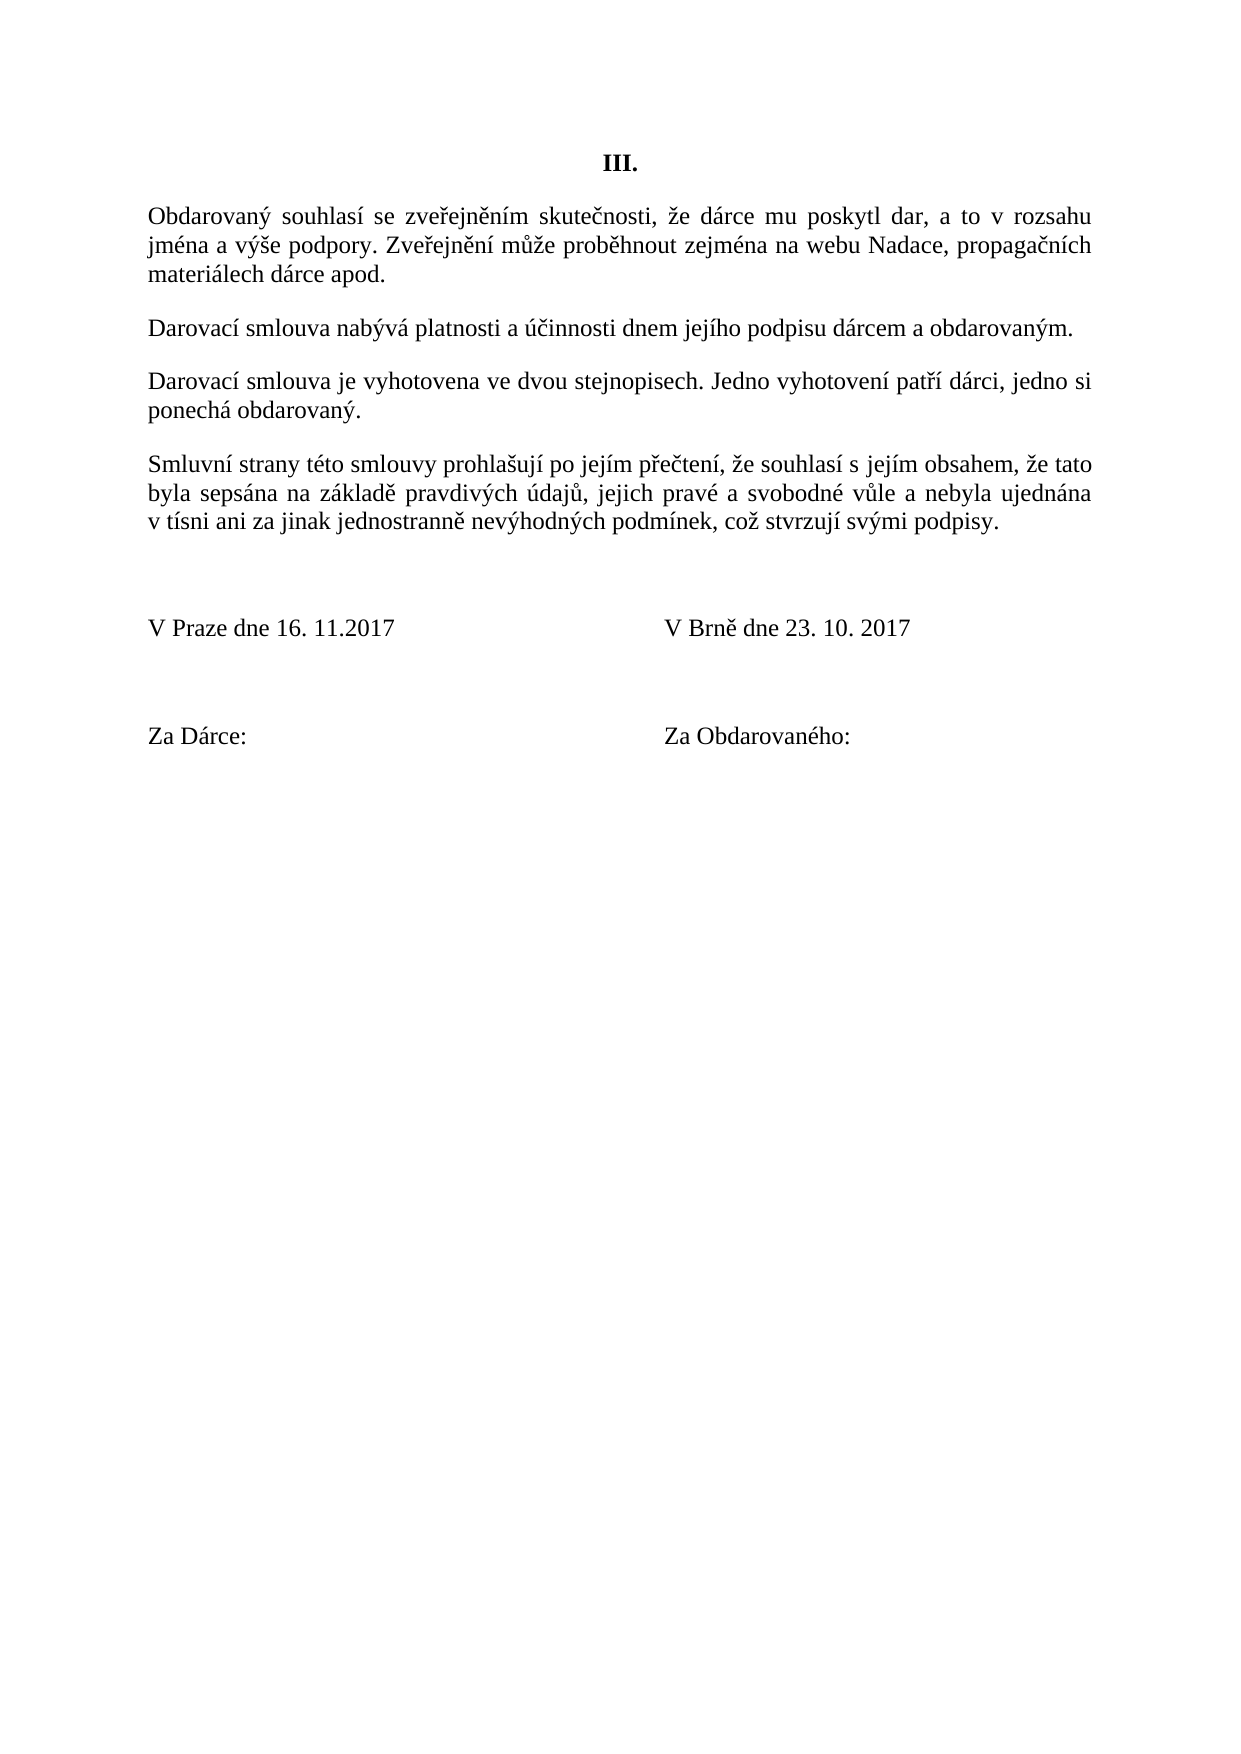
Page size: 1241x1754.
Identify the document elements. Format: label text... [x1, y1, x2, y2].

text Darovací smlouva nabývá platnosti a účinnosti dnem jejího podpisu dárcem a obdarovaným. [148, 313, 1093, 341]
text Obdarovaný souhlasí se zveřejněním skutečnosti, že dárce mu poskytl dar, a to v rozsahu jména a výše podpory. Zveřejnění může proběhnout zejména na webu Nadace, propagačních materiálech dárce apod. [148, 201, 1093, 288]
text Smluvní strany této smlouvy prohlašují po jejím přečtení, že souhlasí s jejím obsahem, že tato byla sepsána na základě pravdivých údajů, jejich pravé a svobodné vůle a nebyla ujednána v tísni ani za jinak jednostranně nevýhodných podmínek, což stvrzují svými podpisy. [148, 449, 1093, 535]
text Darovací smlouva je vyhotovena ve dvou stejnopisech. Jedno vyhotovení patří dárci, jedno si ponechá obdarovaný. [148, 366, 1093, 424]
text Za Dárce: Za Obdarovaného: [148, 721, 1093, 783]
text III. [148, 148, 1093, 176]
text V Praze dne 16. 11.2017 V Brně dne 23. 10. 2017 [148, 613, 1093, 642]
